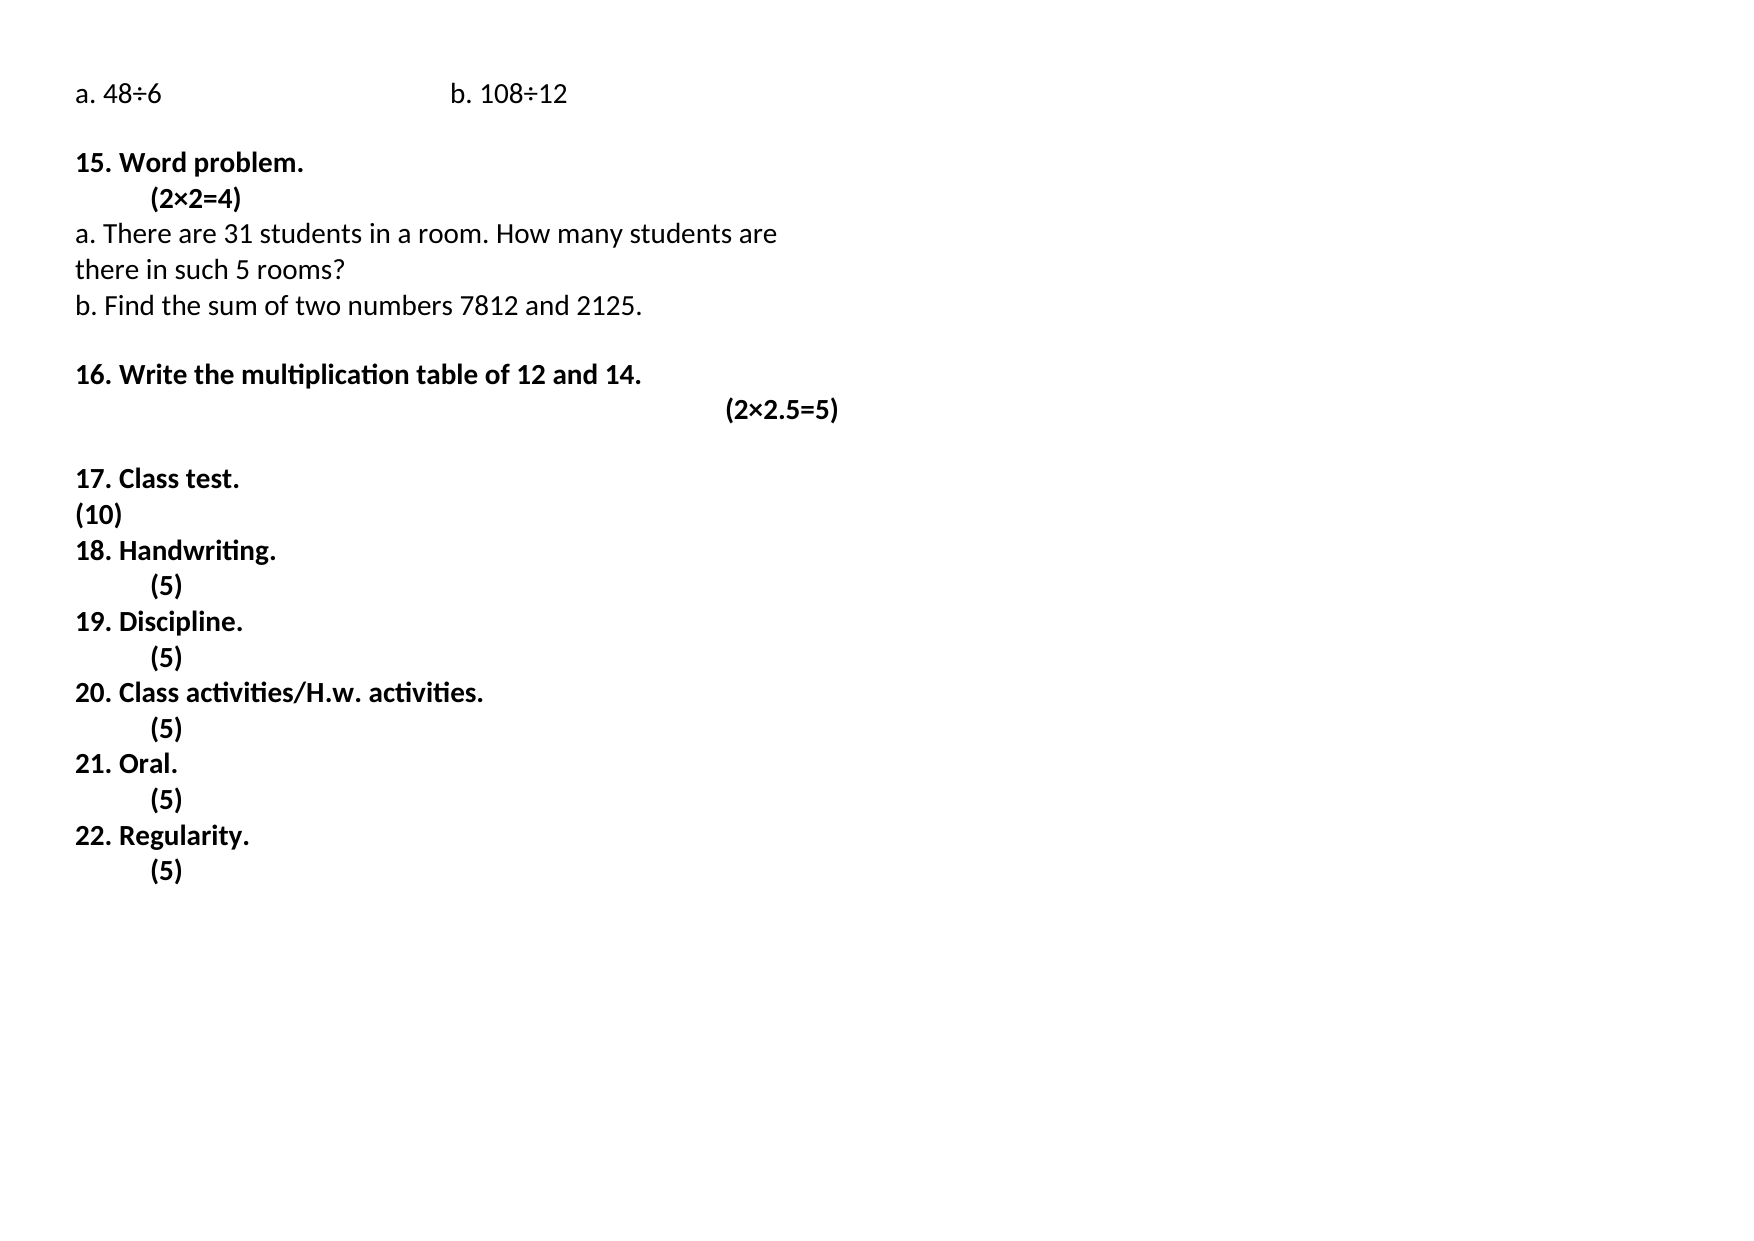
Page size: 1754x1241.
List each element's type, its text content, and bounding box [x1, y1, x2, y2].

text 20. Class activities/H.w. activities. (5) [75, 674, 839, 746]
text a. There are 31 students in a room. How many students are there in such 5 rooms? [75, 215, 839, 287]
text 18. Handwriting. (5) [75, 532, 839, 603]
text 17. Class test. (10) [75, 461, 839, 532]
text 22. Regularity. (5) [75, 817, 839, 888]
text 21. Oral. (5) [75, 746, 839, 817]
text 19. Discipline. (5) [75, 603, 839, 674]
text 16. Write the multiplication table of 12 and 14. (2×2.5=5) [75, 356, 839, 427]
text b. Find the sum of two numbers 7812 and 2125. [75, 287, 839, 322]
text 15. Word problem. (2×2=4) [75, 144, 839, 215]
text a. 48÷6 b. 108÷12 [75, 75, 839, 111]
